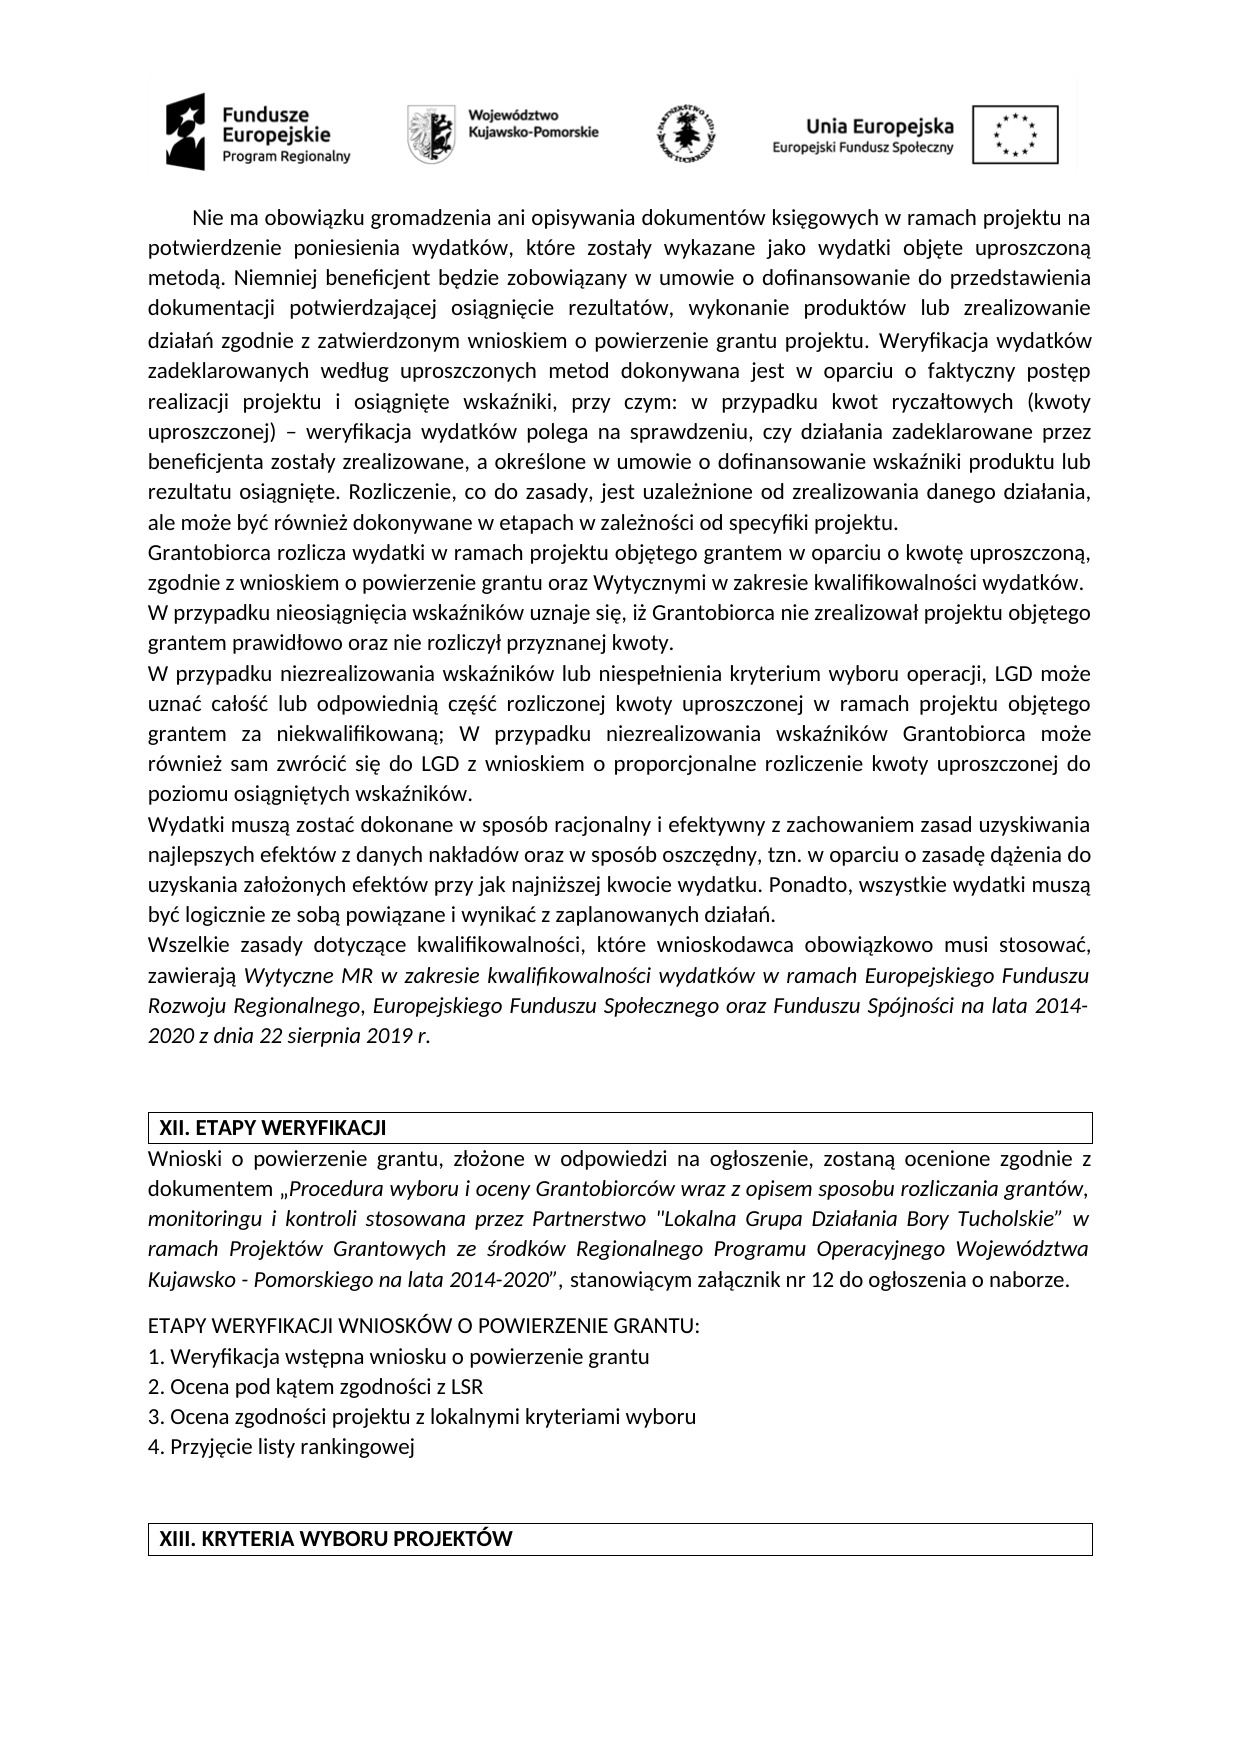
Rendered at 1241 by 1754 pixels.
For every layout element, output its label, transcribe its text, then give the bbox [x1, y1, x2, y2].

text 3. Ocena zgodności projektu z lokalnymi kryteriami wyboru [148, 1402, 1093, 1430]
text Wszelkie zasady dotyczące kwalifikowalności, które wnioskodawca obowiązkowo musi stosować, zawierają Wytyczne MR w zakresie kwalifikowalności wydatków w ramach Europejskiego Funduszu Rozwoju Regionalnego, Europejskiego Funduszu Społecznego oraz Funduszu Spójności na lata 2014- 2020 z dnia 22 sierpnia 2019 r. [148, 931, 1093, 1049]
picture [147, 73, 1093, 175]
text Grantobiorca rozlicza wydatki w ramach projektu objętego grantem w oparciu o kwotę uproszczoną, zgodnie z wnioskiem o powierzenie grantu oraz Wytycznymi w zakresie kwalifikowalności wydatków. [148, 538, 1093, 596]
text 2. Ocena pod kątem zgodności z LSR [148, 1372, 1093, 1400]
text 1. Weryfikacja wstępna wniosku o powierzenie grantu [148, 1342, 1093, 1370]
text Wydatki muszą zostać dokonane w sposób racjonalny i efektywny z zachowaniem zasad uzyskiwania najlepszych efektów z danych nakładów oraz w sposób oszczędny, tzn. w oparciu o zasadę dążenia do uzyskania założonych efektów przy jak najniższej kwocie wydatku. Ponadto, wszystkie wydatki muszą być logicznie ze sobą powiązane i wynikać z zaplanowanych działań. [148, 810, 1093, 928]
table_header XII. ETAPY WERYFIKACJI [149, 1113, 1092, 1143]
table_header XIII. KRYTERIA WYBORU PROJEKTÓW [149, 1524, 1092, 1554]
text W przypadku niezrealizowania wskaźników lub niespełnienia kryterium wyboru operacji, LGD może uznać całość lub odpowiednią część rozliczonej kwoty uproszczonej w ramach projektu objętego grantem za niekwalifikowaną; W przypadku niezrealizowania wskaźników Grantobiorca może również sam zwrócić się do LGD z wnioskiem o proporcjonalne rozliczenie kwoty uproszczonej do poziomu osiągniętych wskaźników. [148, 659, 1093, 807]
text W przypadku nieosiągnięcia wskaźników uznaje się, iż Grantobiorca nie zrealizował projektu objętego grantem prawidłowo oraz nie rozliczył przyznanej kwoty. [148, 598, 1093, 656]
text 4. Przyjęcie listy rankingowej [148, 1432, 1093, 1461]
text ETAPY WERYFIKACJI WNIOSKÓW O POWIERZENIE GRANTU: [148, 1312, 1093, 1340]
text Wnioski o powierzenie grantu, złożone w odpowiedzi na ogłoszenie, zostaną ocenione zgodnie z dokumentem „Procedura wyboru i oceny Grantobiorców wraz z opisem sposobu rozliczania grantów, monitoringu i kontroli stosowana przez Partnerstwo "Lokalna Grupa Działania Bory Tucholskie” w ramach Projektów Grantowych ze środków Regionalnego Programu Operacyjnego Województwa Kujawsko - Pomorskiego na lata 2014-2020”, stanowiącym załącznik nr 12 do ogłoszenia o naborze. [148, 1144, 1093, 1293]
text Nie ma obowiązku gromadzenia ani opisywania dokumentów księgowych w ramach projektu na potwierdzenie poniesienia wydatków, które zostały wykazane jako wydatki objęte uproszczoną metodą. Niemniej beneficjent będzie zobowiązany w umowie o dofinansowanie do przedstawienia dokumentacji potwierdzającej osiągnięcie rezultatów, wykonanie produktów lub zrealizowanie działań zgodnie z zatwierdzonym wnioskiem o powierzenie grantu projektu. Weryfikacja wydatków zadeklarowanych według uproszczonych metod dokonywana jest w oparciu o faktyczny postęp realizacji projektu i osiągnięte wskaźniki, przy czym: w przypadku kwot ryczałtowych (kwoty uproszczonej) – weryfikacja wydatków polega na sprawdzeniu, czy działania zadeklarowane przez beneficjenta zostały zrealizowane, a określone w umowie o dofinansowanie wskaźniki produktu lub rezultatu osiągnięte. Rozliczenie, co do zasady, jest uzależnione od zrealizowania danego działania, ale może być również dokonywane w etapach w zależności od specyfiki projektu. [148, 203, 1093, 536]
